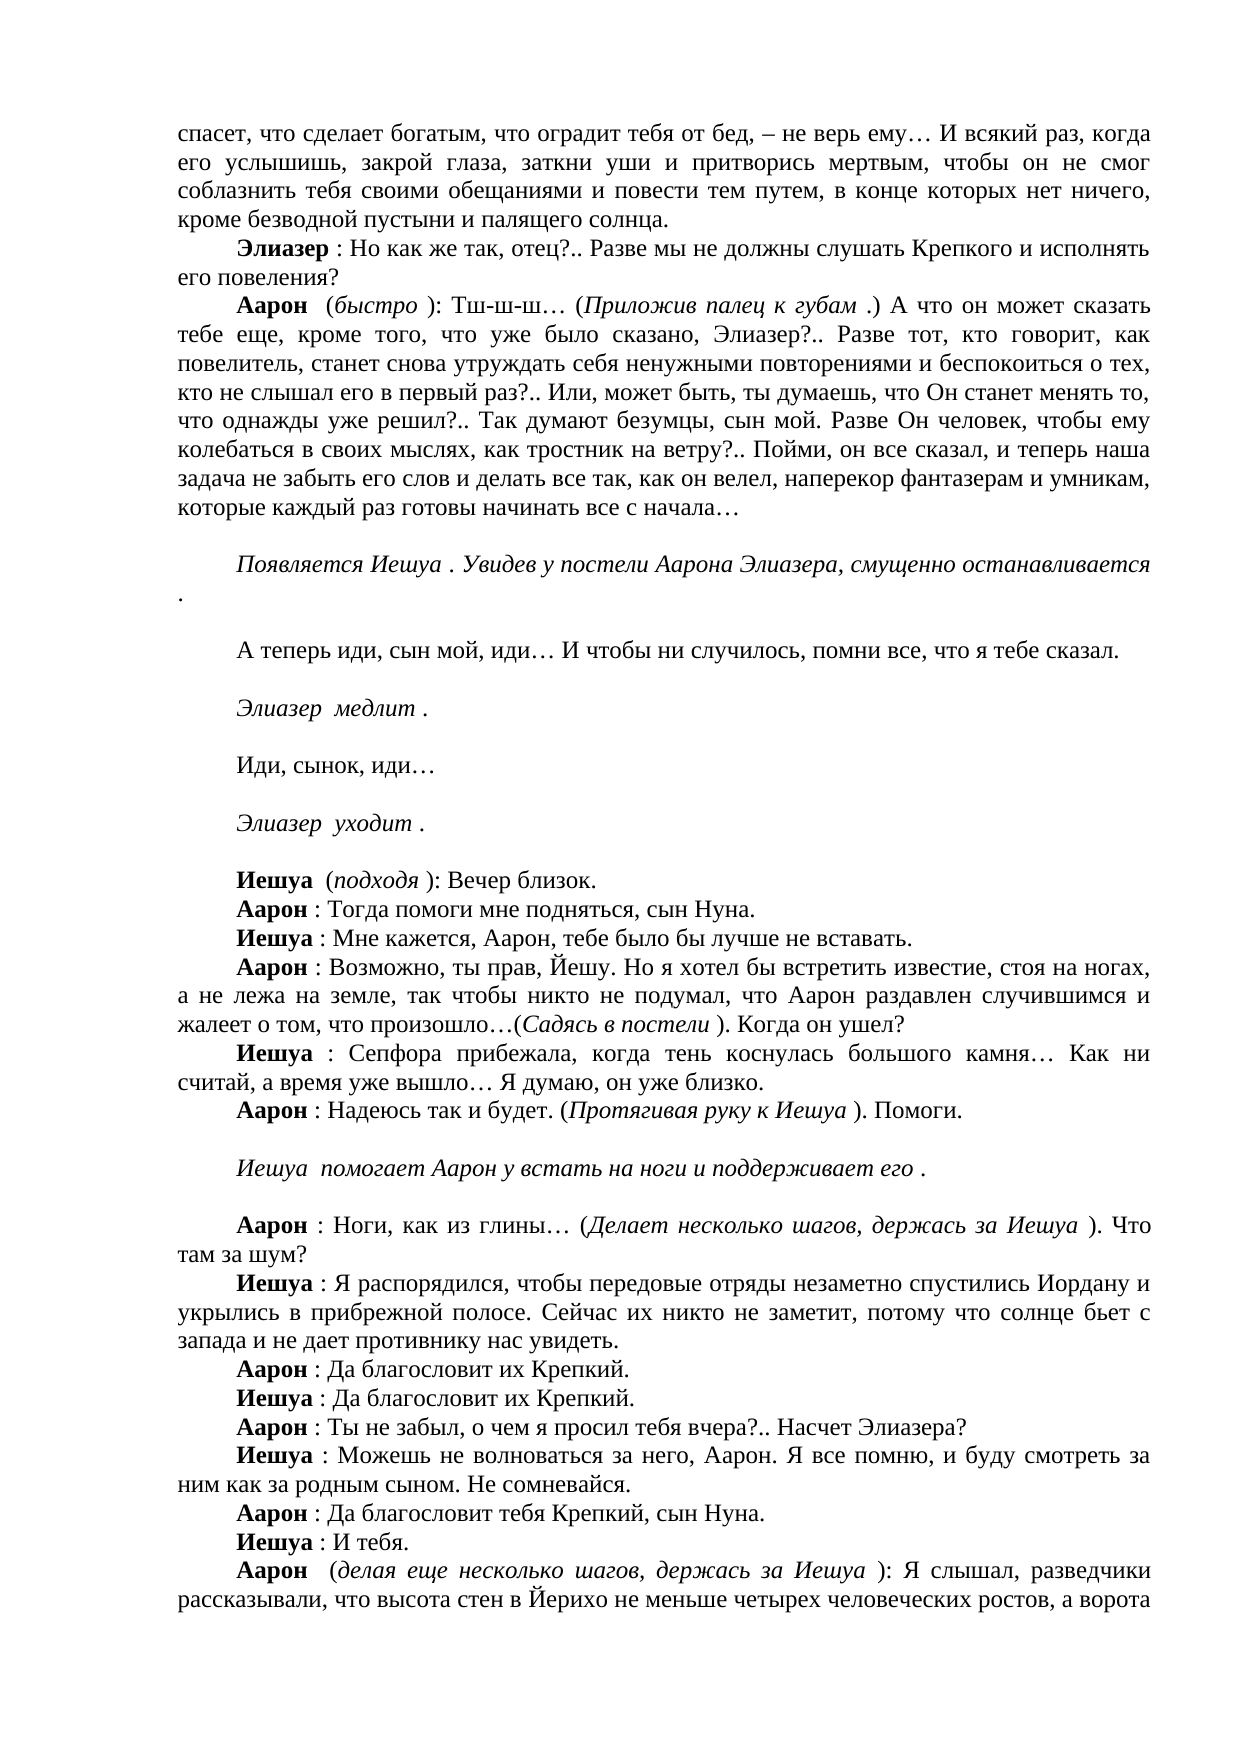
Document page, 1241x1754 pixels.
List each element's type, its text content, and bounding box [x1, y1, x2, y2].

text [177, 118, 1152, 233]
text Иешуа : Мне кажется, Аарон, тебе было бы лучше не вставать. [177, 923, 1152, 952]
text Аарон : Возможно, ты прав, Йешу. Но я хотел бы встретить известие, стоя на ногах, а не лежа на земле, так чтобы никто не подумал, что Аарон раздавлен случившимся и жалеет о том, что произошло…(Садясь в постели ). Когда он ушел? [177, 952, 1152, 1038]
text Иди, сынок, иди… [177, 751, 1152, 779]
text Аарон : Ты не забыл, о чем я просил тебя вчера?.. Насчет Элиазера? [177, 1412, 1152, 1441]
text Иешуа : Сепфора прибежала, когда тень коснулась большого камня… Как ни считай, а время уже вышло… Я думаю, он уже близко. [177, 1038, 1152, 1096]
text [177, 1556, 1152, 1613]
text Иешуа (подходя ): Вечер близок. [177, 866, 1152, 894]
text Аарон (быстро ): Тш-ш-ш… (Приложив палец к губам .) А что он может сказать тебе еще, кроме того, что уже было сказано, Элиазер?.. Разве тот, кто говорит, как повелитель, станет снова утруждать себя ненужными повторениями и беспокоиться о тех, кто не слышал его в первый раз?.. Или, может быть, ты думаешь, что Он станет менять то, что однажды уже решил?.. Так думают безумцы, сын мой. Разве Он человек, чтобы ему колебаться в своих мыслях, как тростник на ветру?.. Пойми, он все сказал, и теперь наша задача не забыть его слов и делать все так, как он велел, наперекор фантазерам и умникам, которые каждый раз готовы начинать все с начала… [177, 291, 1152, 521]
text Аарон : Да благословит их Крепкий. [177, 1354, 1152, 1383]
text Элиазер уходит . [177, 808, 1152, 837]
text Иешуа помогает Аарон у встать на ноги и поддерживает его . [177, 1153, 1152, 1182]
text Иешуа : И тебя. [177, 1527, 1152, 1556]
text Элиазер медлит . [177, 693, 1152, 722]
text Иешуа : Я распорядился, чтобы передовые отряды незаметно спустились Иордану и укрылись в прибрежной полосе. Сейчас их никто не заметит, потому что солнце бьет с запада и не дает противнику нас увидеть. [177, 1268, 1152, 1354]
text Аарон : Надеюсь так и будет. (Протягивая руку к Иешуа ). Помоги. [177, 1096, 1152, 1124]
text Иешуа : Можешь не волноваться за него, Аарон. Я все помню, и буду смотреть за ним как за родным сыном. Не сомневайся. [177, 1441, 1152, 1498]
text А теперь иди, сын мой, иди… И чтобы ни случилось, помни все, что я тебе сказал. [177, 636, 1152, 664]
text Аарон : Тогда помоги мне подняться, сын Нуна. [177, 894, 1152, 923]
text Аарон : Ноги, как из глины… (Делает несколько шагов, держась за Иешуа ). Что там за шум? [177, 1211, 1152, 1268]
text Аарон : Да благословит тебя Крепкий, сын Нуна. [177, 1498, 1152, 1527]
text Иешуа : Да благословит их Крепкий. [177, 1383, 1152, 1412]
text Появляется Иешуа . Увидев у постели Аарона Элиазера, смущенно останавливается . [177, 549, 1152, 607]
text Элиазер : Но как же так, отец?.. Разве мы не должны слушать Крепкого и исполнять его повеления? [177, 233, 1152, 291]
